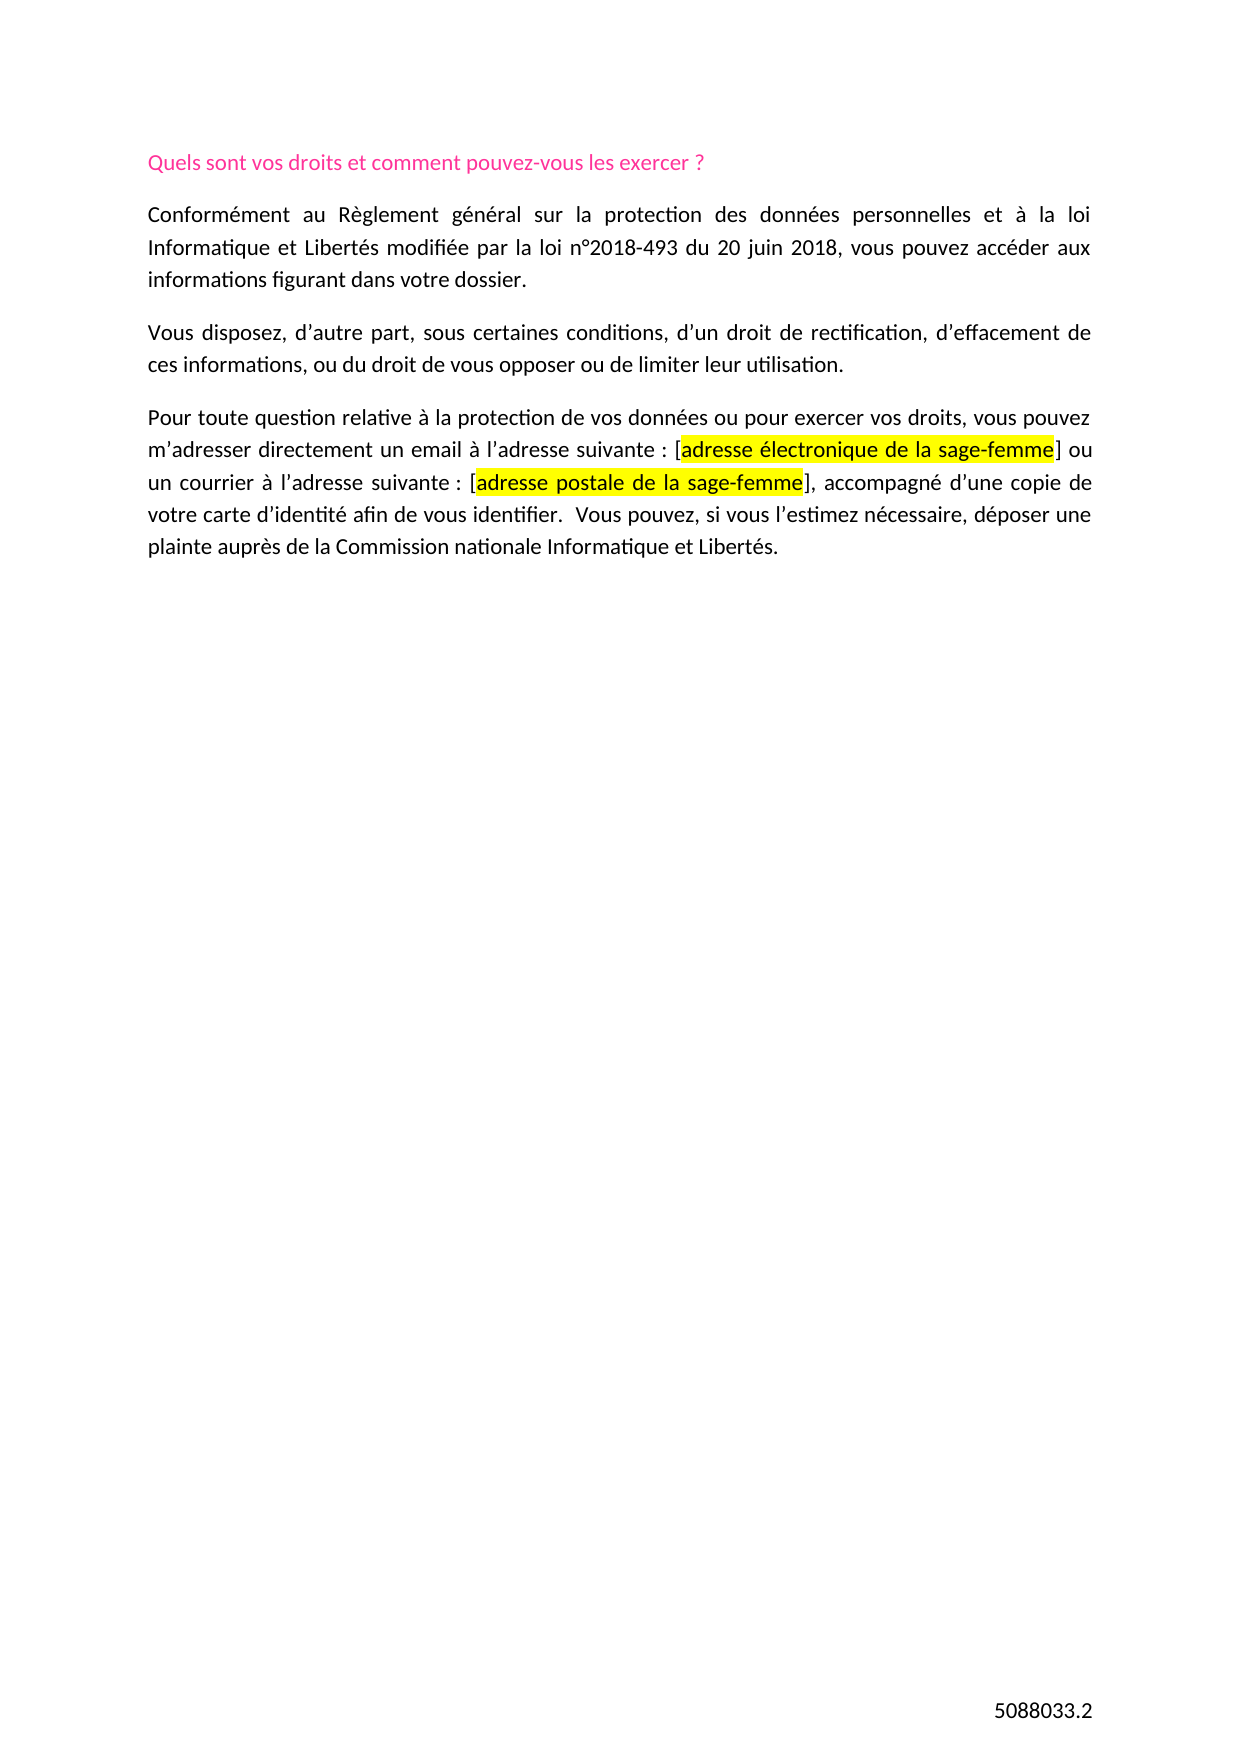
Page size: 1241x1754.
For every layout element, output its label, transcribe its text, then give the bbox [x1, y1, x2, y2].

text Quels sont vos droits et comment pouvez-vous les exercer ? [148, 148, 1093, 176]
text Pour toute question relative à la protection de vos données ou pour exercer vos droits, vous pouvez m’adresser directement un email à l’adresse suivante : [adresse électronique de la sage-femme] ou un courrier à l’adresse suivante : [adresse postale de la sage-femme], accompagné d’une copie de votre carte d’identité afin de vous identifier. Vous pouvez, si vous l’estimez nécessaire, déposer une plainte auprès de la Commission nationale Informatique et Libertés. [148, 403, 1093, 560]
text Vous disposez, d’autre part, sous certaines conditions, d’un droit de rectification, d’effacement de ces informations, ou du droit de vous opposer ou de limiter leur utilisation. [148, 318, 1093, 378]
text Conformément au Règlement général sur la protection des données personnelles et à la loi Informatique et Libertés modifiée par la loi n°2018-493 du 20 juin 2018, vous pouvez accéder aux informations figurant dans votre dossier. [148, 201, 1093, 293]
